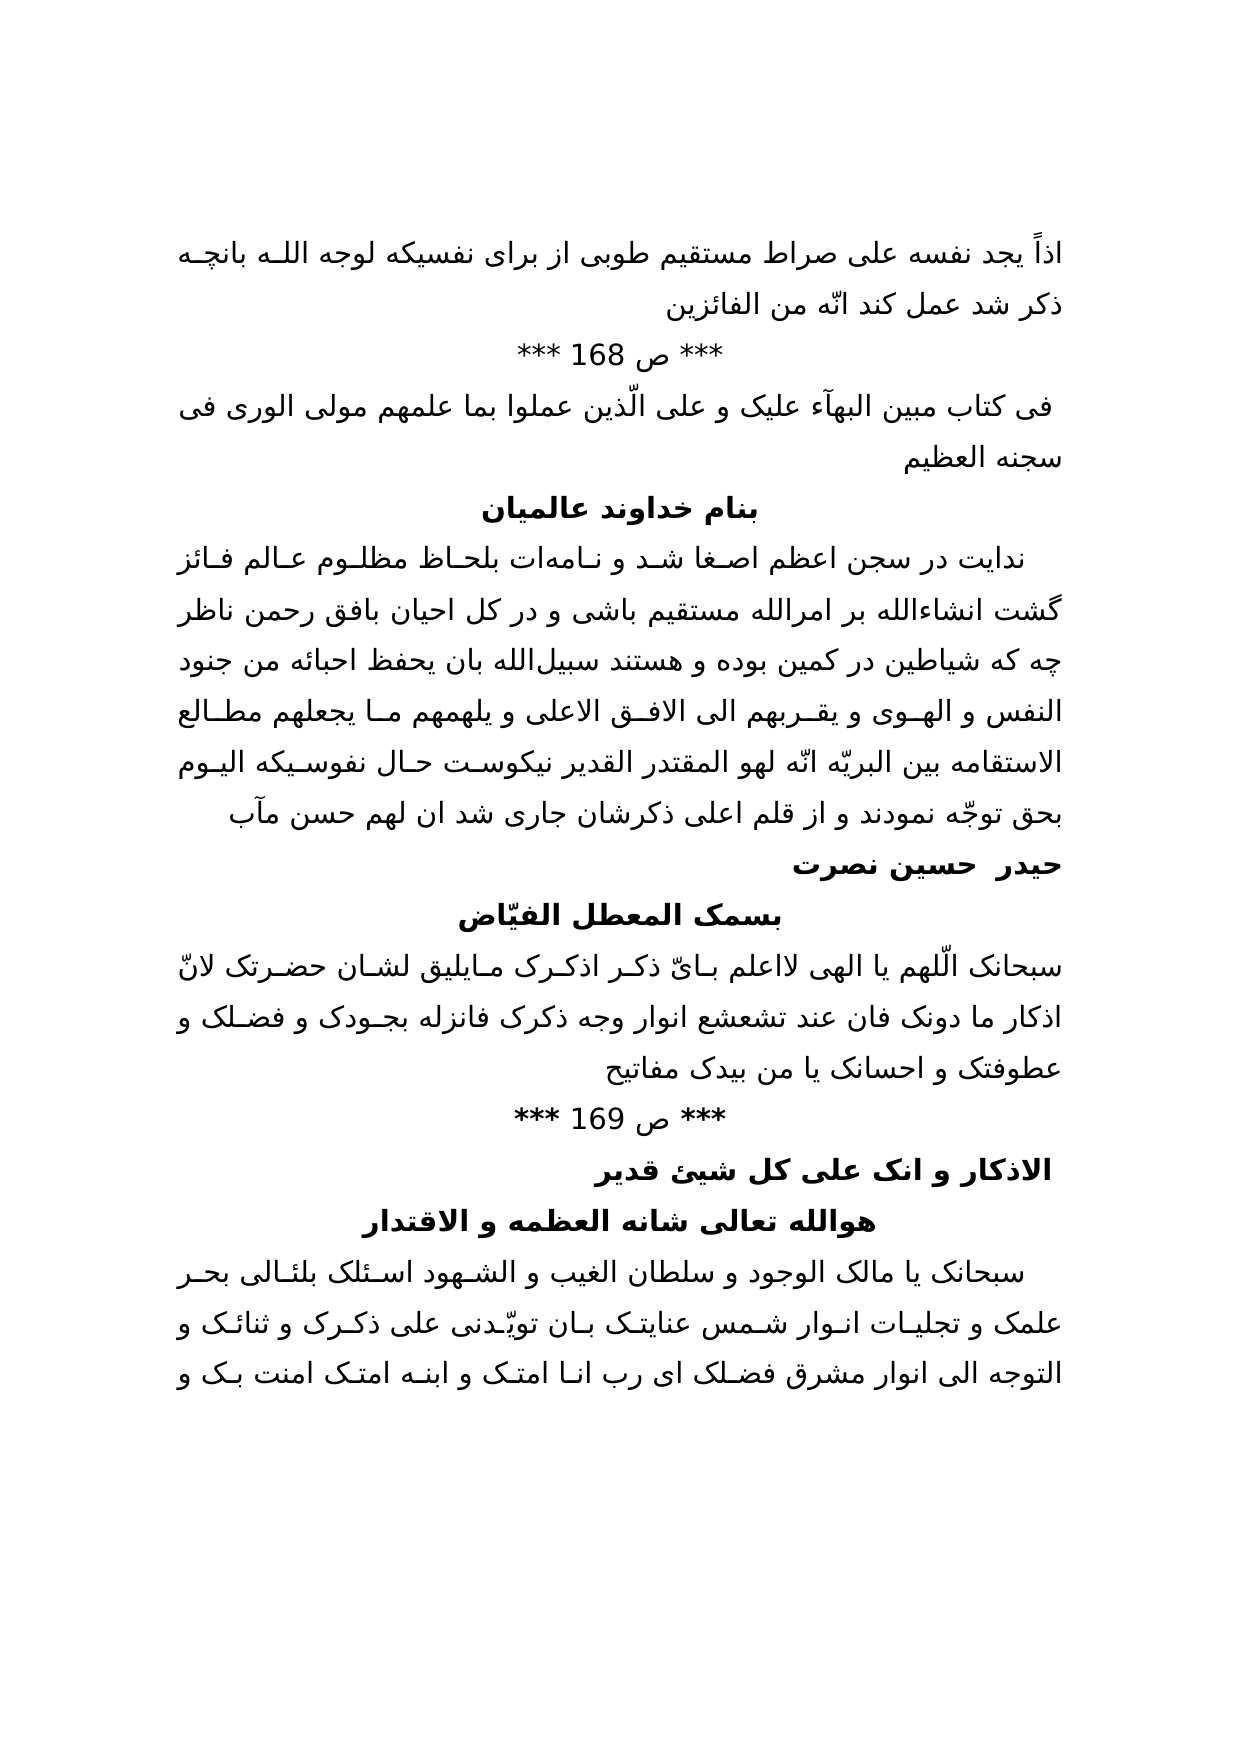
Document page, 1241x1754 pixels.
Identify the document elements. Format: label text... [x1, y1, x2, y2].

text بنام خداوند عالمیان [177, 491, 1063, 525]
text *** ص 168 *** [177, 338, 1063, 372]
text ندایت در سجن اعظم اصغا شد و نامه‌ات بلحاظ مظلوم عالم فائز گشت انشاءالله بر امرالله مستقیم باشی و در کل احیان بافق رحمن ناظر چه که شیاطین در کمین بوده و هستند سبیل‌الله بان یحفظ احبائه من جنود النفس و الهوی و یقربهم الی الافق الاعلی و یلهمهم ما یجعلهم مطالع الاستقامه بین البریّه انّه لهو المقتدر القدیر نیکوست حال نفوسیکه الیوم بحق توجّه نمودند و از قلم اعلی ذکرشان جاری شد ان لهم حسن مآب [177, 542, 1063, 831]
text *** ص 169 *** [177, 1102, 1063, 1136]
text حیدر حسین نصرت [177, 847, 1063, 881]
text بسمک المعطل الفیّاض [177, 898, 1063, 932]
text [177, 236, 1063, 321]
text فی کتاب مبین البهآء علیک و علی الّذین عملوا بما علمهم مولی الوری فی سجنه العظیم [177, 389, 1063, 474]
text الاذکار و انک علی کل شیئ قدیر [177, 1153, 1063, 1187]
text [177, 1255, 1063, 1391]
text سبحانک الّلهم یا الهی لااعلم بایّ ذکر اذکرک مایلیق لشان حضرتک لانّ اذکار ما دونک فان عند تشعشع انوار وجه ذکرک فانزله بجودک و فضلک و عطوفتک و احسانک یا من بیدک مفاتیح [177, 949, 1063, 1085]
text هوالله تعالی شانه العظمه و الاقتدار [177, 1204, 1063, 1238]
